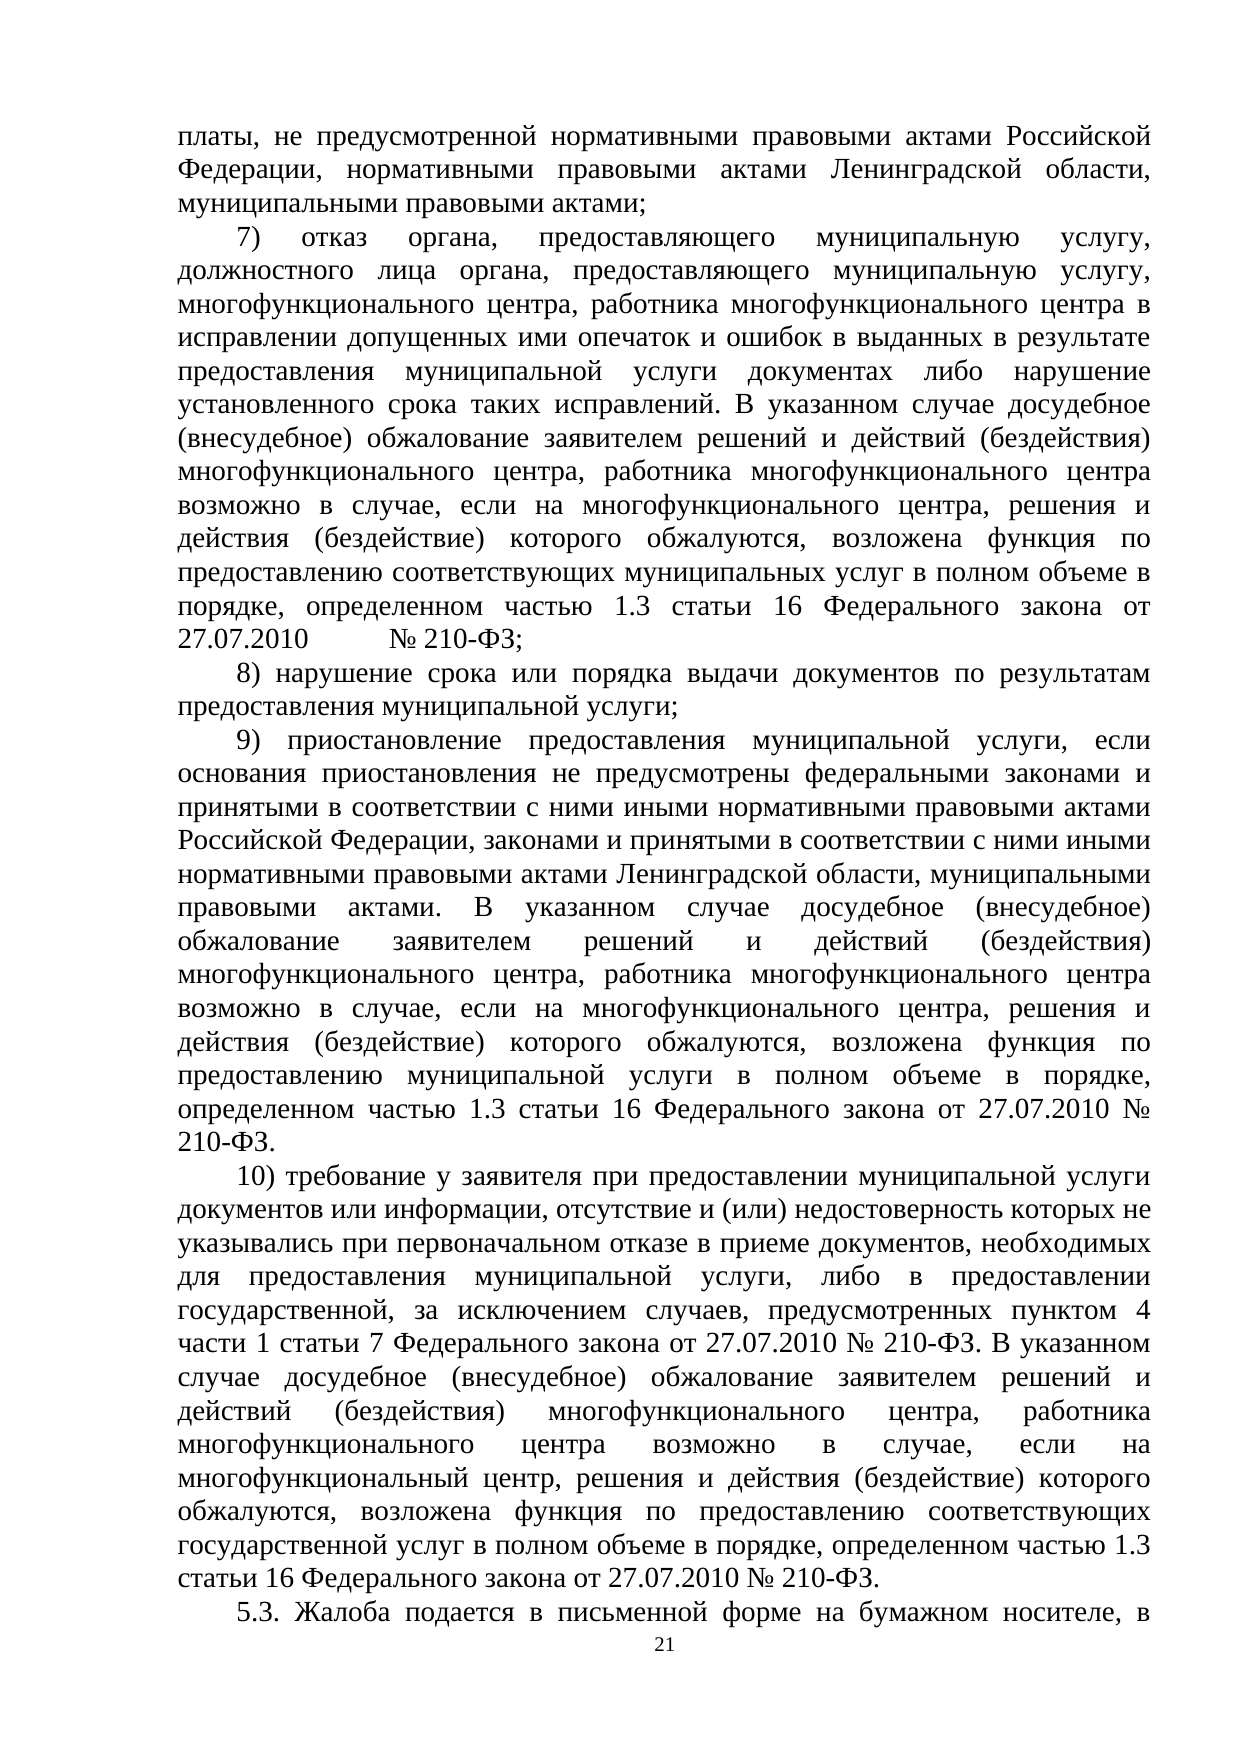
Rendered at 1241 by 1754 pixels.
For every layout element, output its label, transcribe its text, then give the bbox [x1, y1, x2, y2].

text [177, 118, 1152, 219]
text 9) приостановление предоставления муниципальной услуги, если основания приостановления не предусмотрены федеральными законами и принятыми в соответствии с ними иными нормативными правовыми актами Российской Федерации, законами и принятыми в соответствии с ними иными нормативными правовыми актами Ленинградской области, муниципальными правовыми актами. В указанном случае досудебное (внесудебное) обжалование заявителем решений и действий (бездействия) многофункционального центра, работника многофункционального центра возможно в случае, если на многофункционального центра, решения и действия (бездействие) которого обжалуются, возложена функция по предоставлению муниципальной услуги в полном объеме в порядке, определенном частью 1.3 статьи 16 Федерального закона от 27.07.2010 № 210-ФЗ. [177, 722, 1152, 1158]
text 10) требование у заявителя при предоставлении муниципальной услуги документов или информации, отсутствие и (или) недостоверность которых не указывались при первоначальном отказе в приеме документов, необходимых для предоставления муниципальной услуги, либо в предоставлении государственной, за исключением случаев, предусмотренных пунктом 4 части 1 статьи 7 Федерального закона от 27.07.2010 № 210-ФЗ. В указанном случае досудебное (внесудебное) обжалование заявителем решений и действий (бездействия) многофункционального центра, работника многофункционального центра возможно в случае, если на многофункциональный центр, решения и действия (бездействие) которого обжалуются, возложена функция по предоставлению соответствующих государственной услуг в полном объеме в порядке, определенном частью 1.3 статьи 16 Федерального закона от 27.07.2010 № 210-ФЗ. [177, 1158, 1152, 1594]
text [177, 1594, 1152, 1627]
text 8) нарушение срока или порядка выдачи документов по результатам предоставления муниципальной услуги; [177, 655, 1152, 722]
text 7) отказ органа, предоставляющего муниципальную услугу, должностного лица органа, предоставляющего муниципальную услугу, многофункционального центра, работника многофункционального центра в исправлении допущенных ими опечаток и ошибок в выданных в результате предоставления муниципальной услуги документах либо нарушение установленного срока таких исправлений. В указанном случае досудебное (внесудебное) обжалование заявителем решений и действий (бездействия) многофункционального центра, работника многофункционального центра возможно в случае, если на многофункционального центра, решения и действия (бездействие) которого обжалуются, возложена функция по предоставлению соответствующих муниципальных услуг в полном объеме в порядке, определенном частью 1.3 статьи 16 Федерального закона от 27.07.2010 № 210-ФЗ; [177, 219, 1152, 655]
